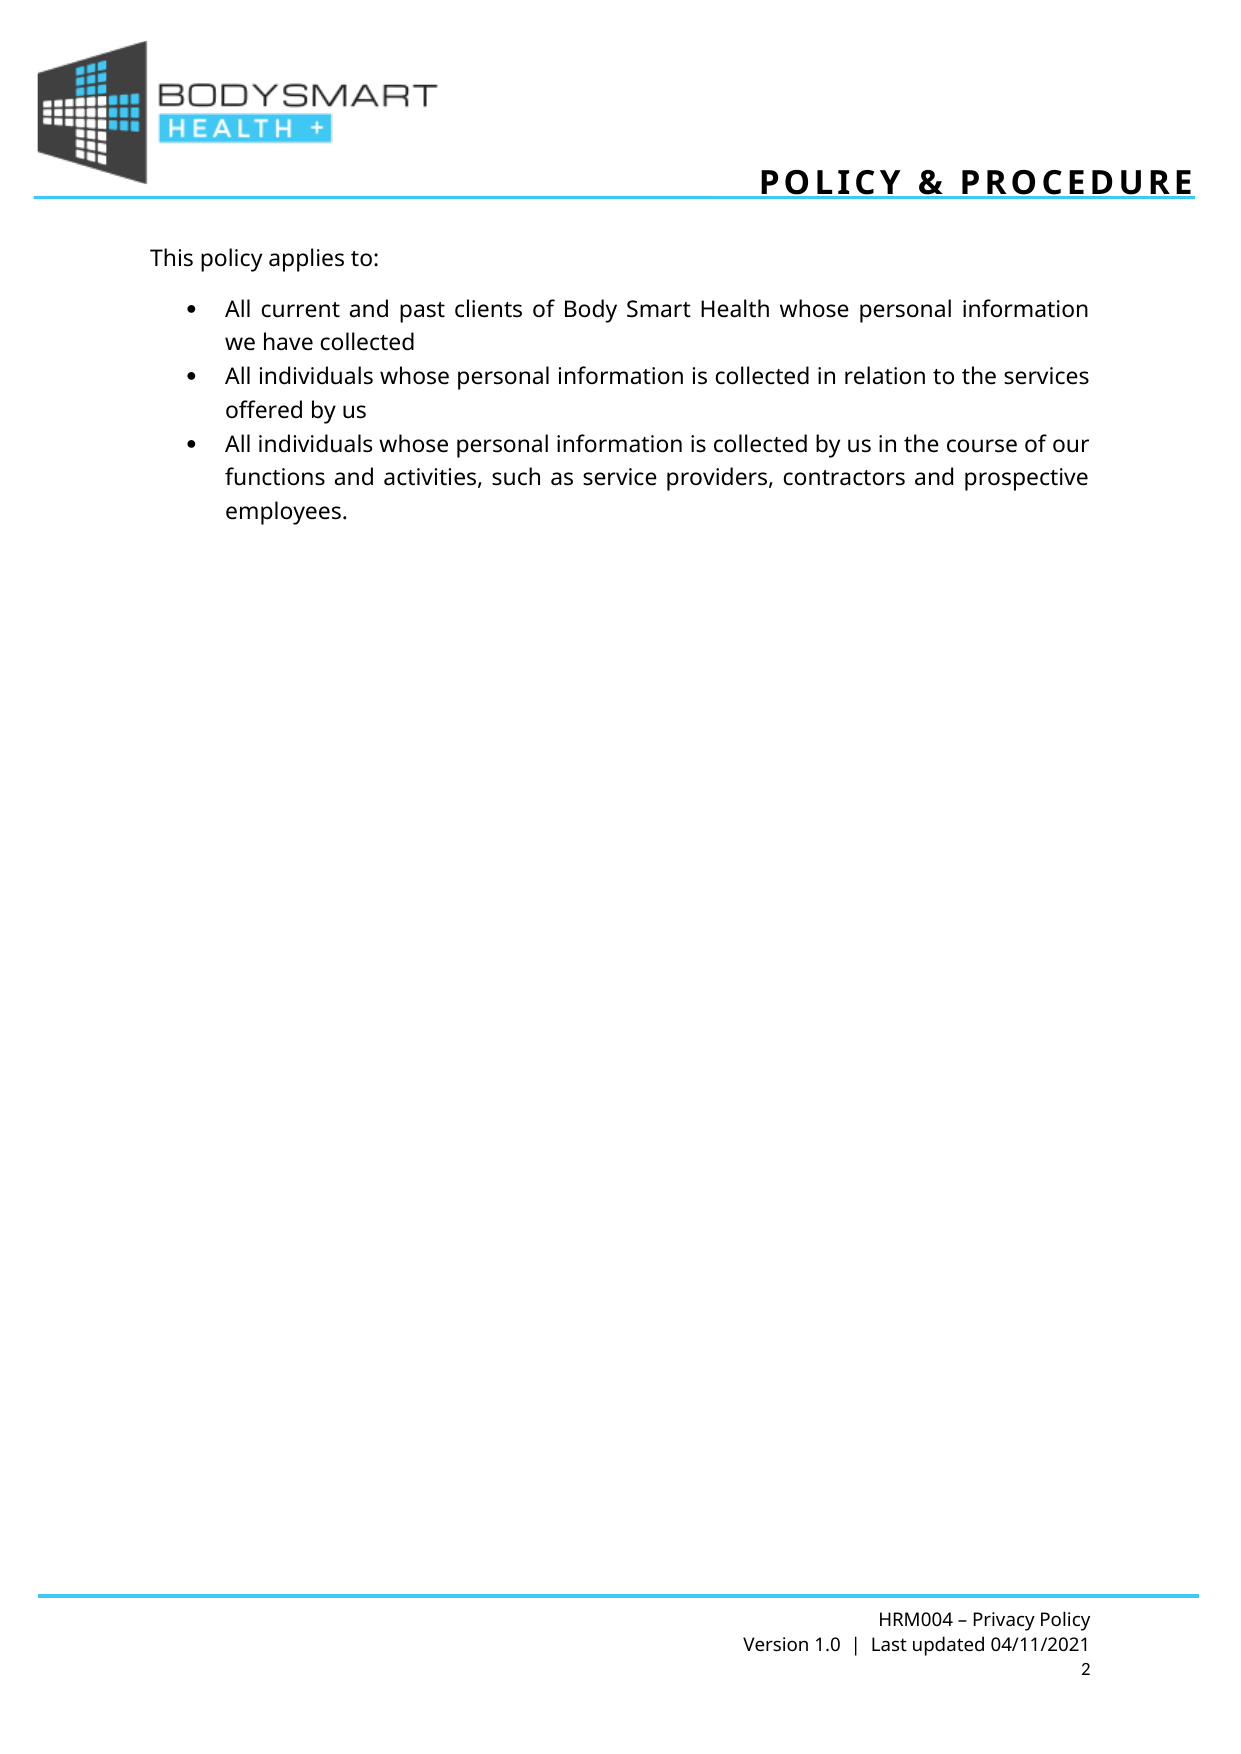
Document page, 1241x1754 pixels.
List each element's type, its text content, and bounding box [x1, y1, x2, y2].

list All individuals whose personal information is collected by us in the course of our functions and activities, such as service providers, contractors and prospective employees. [187, 428, 1090, 526]
list All individuals whose personal information is collected in relation to the services offered by us [187, 360, 1090, 425]
picture [32, 35, 449, 190]
list All current and past clients of Body Smart Health whose personal information we have collected [187, 293, 1090, 358]
text This policy applies to: [150, 242, 1090, 273]
